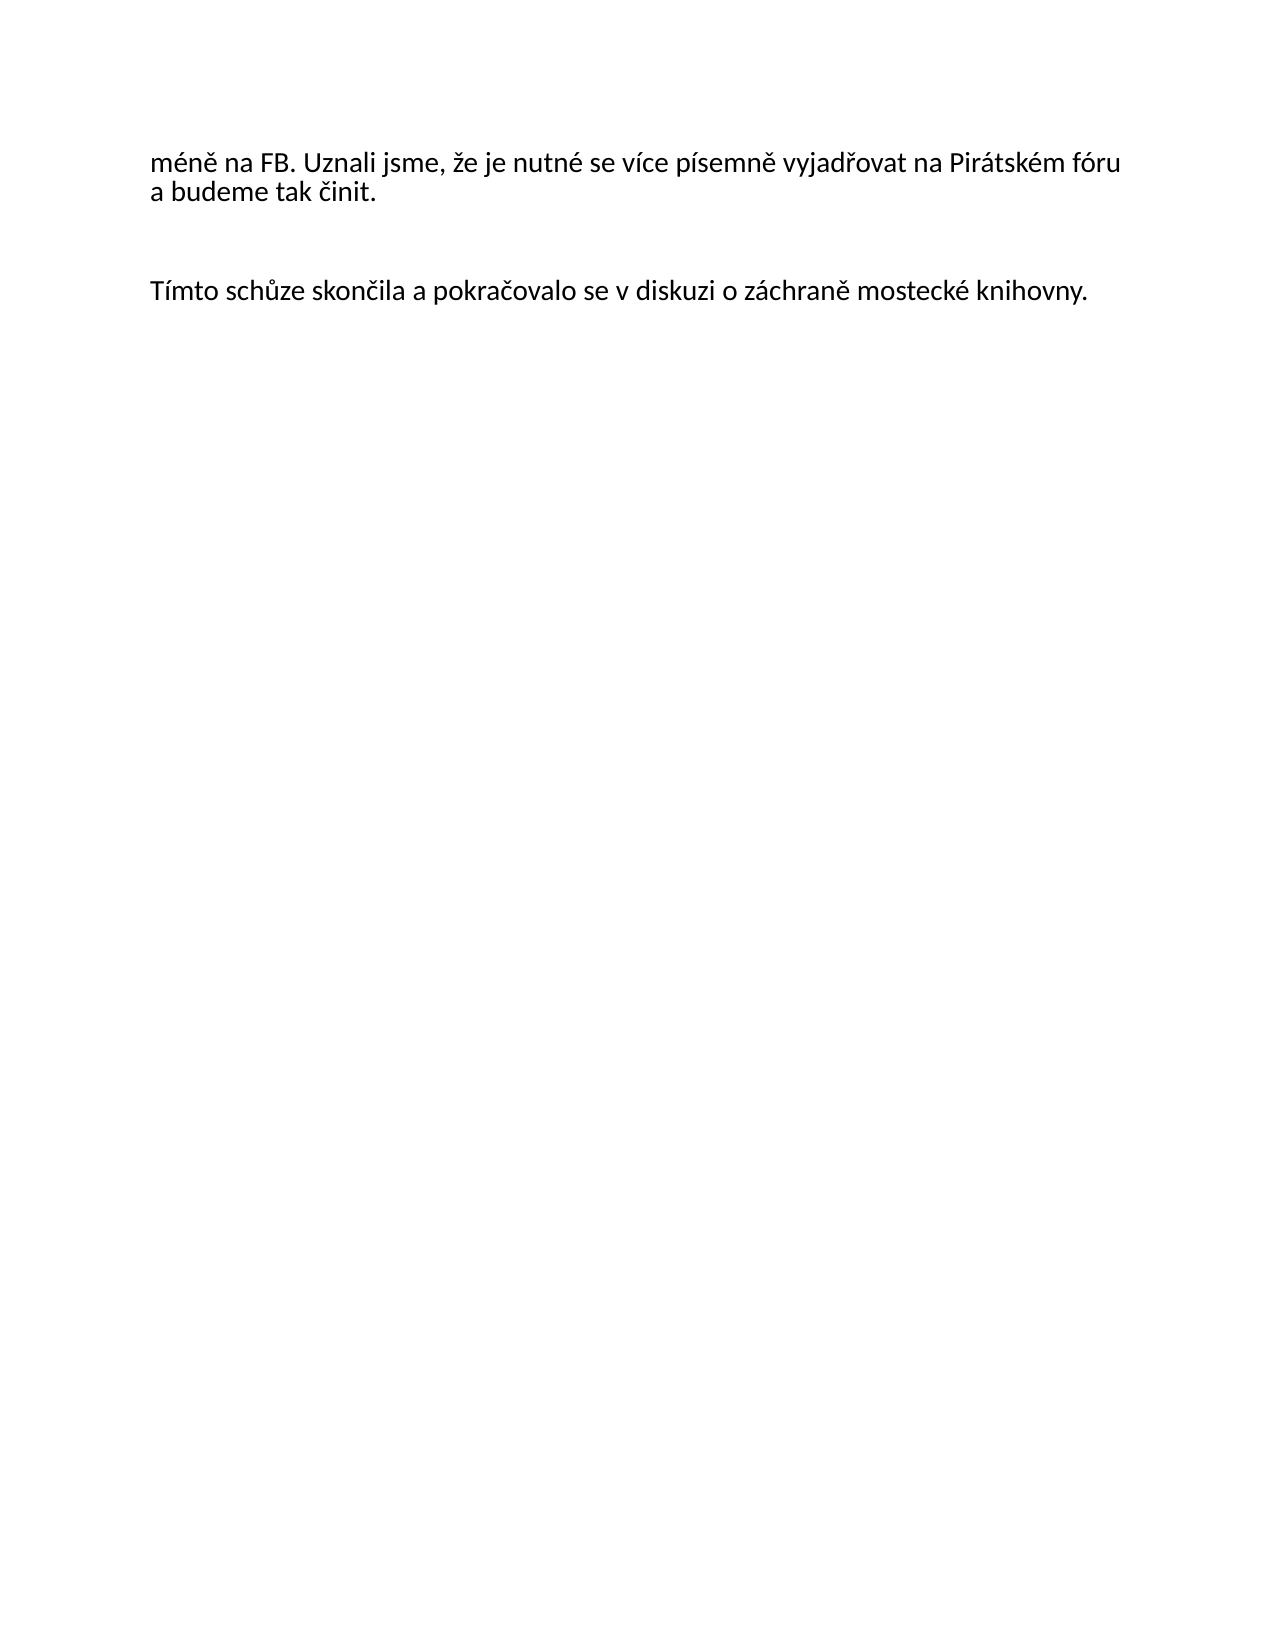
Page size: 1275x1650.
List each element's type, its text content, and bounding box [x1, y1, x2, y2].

text Tímto schůze skončila a pokračovalo se v diskuzi o záchraně mostecké knihovny. [150, 278, 1125, 307]
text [150, 150, 1125, 207]
